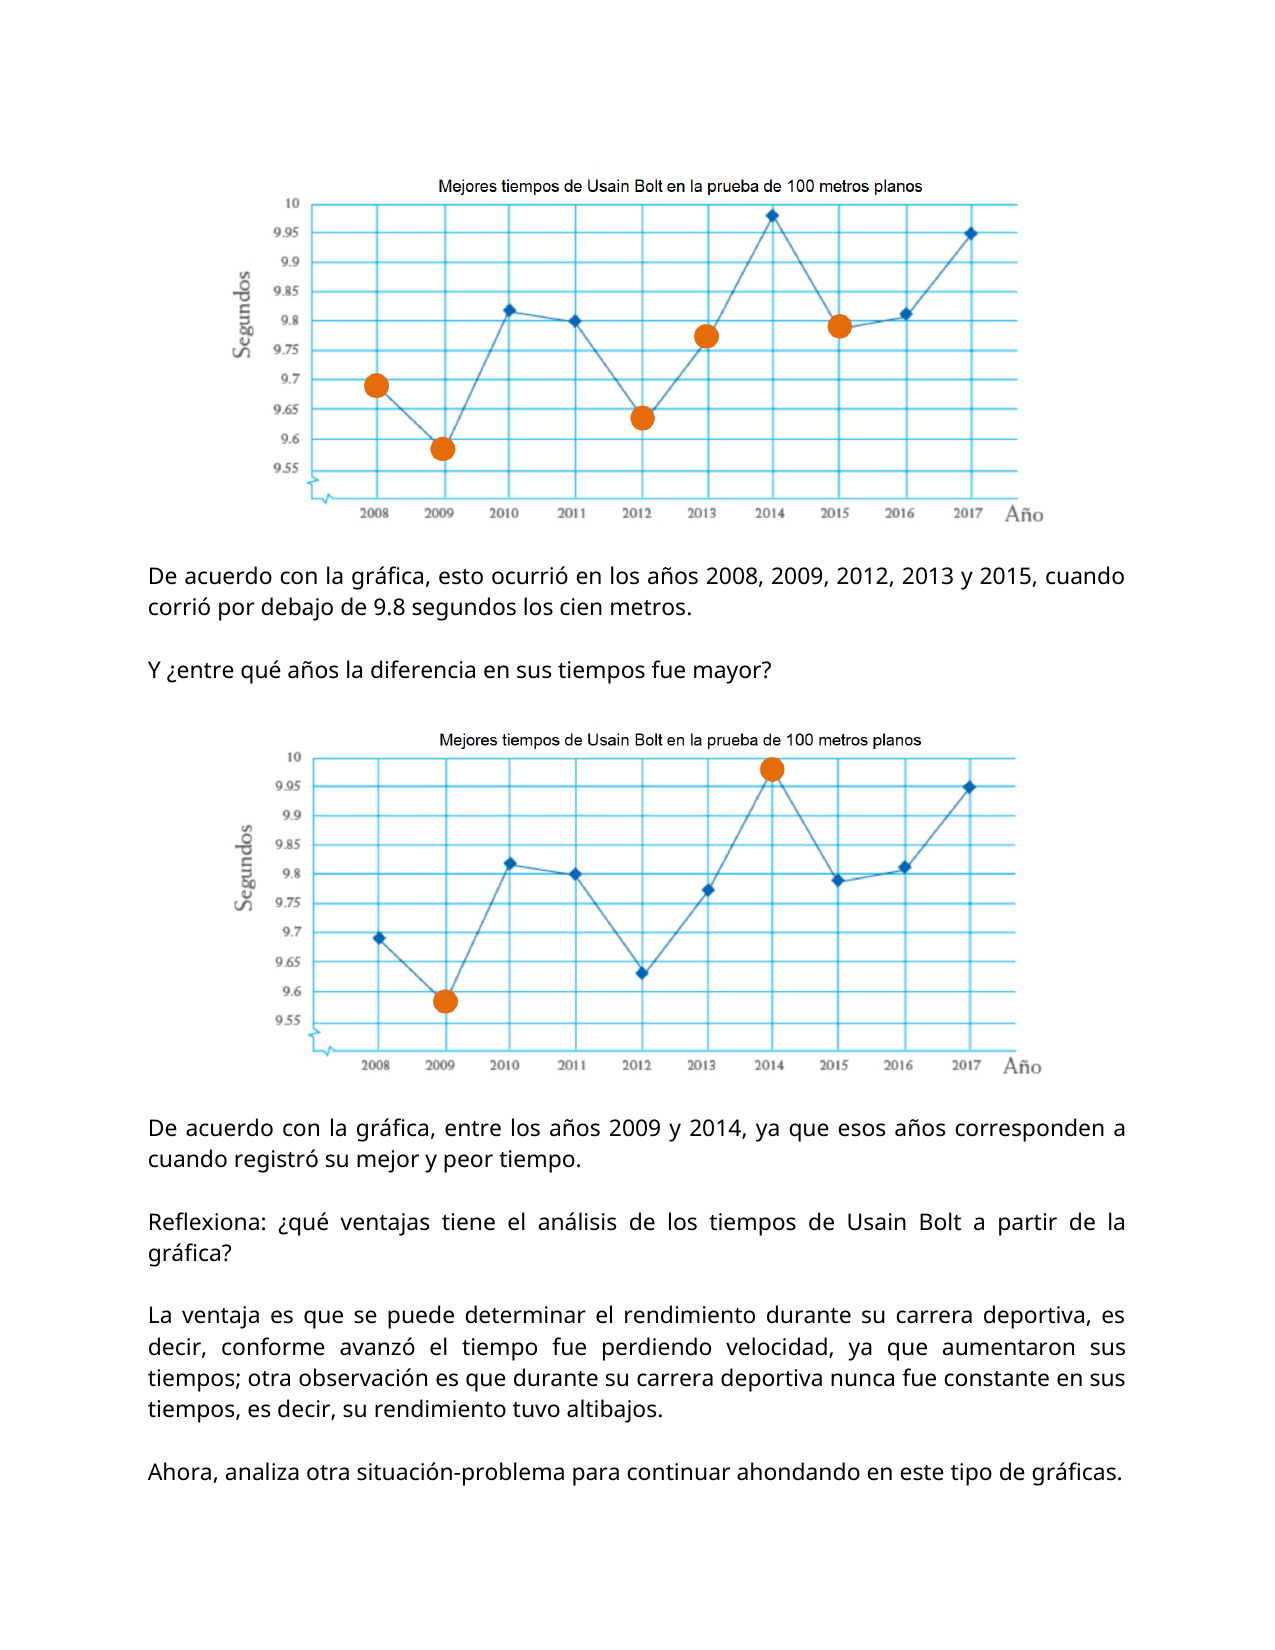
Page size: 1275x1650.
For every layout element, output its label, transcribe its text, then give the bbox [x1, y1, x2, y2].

text Y ¿entre qué años la diferencia en sus tiempos fue mayor? [148, 654, 1127, 685]
picture [228, 716, 1047, 1081]
text De acuerdo con la gráfica, entre los años 2009 y 2014, ya que esos años corresponden a cuando registró su mejor y peor tiempo. [148, 1112, 1127, 1174]
picture [226, 162, 1049, 529]
text Reflexiona: ¿qué ventajas tiene el análisis de los tiempos de Usain Bolt a partir de la gráfica? [148, 1206, 1127, 1268]
text De acuerdo con la gráfica, esto ocurrió en los años 2008, 2009, 2012, 2013 y 2015, cuando corrió por debajo de 9.8 segundos los cien metros. [148, 560, 1127, 622]
text Ahora, analiza otra situación-problema para continuar ahondando en este tipo de gráficas. [148, 1456, 1127, 1487]
text La ventaja es que se puede determinar el rendimiento durante su carrera deportiva, es decir, conforme avanzó el tiempo fue perdiendo velocidad, ya que aumentaron sus tiempos; otra observación es que durante su carrera deportiva nunca fue constante en sus tiempos, es decir, su rendimiento tuvo altibajos. [148, 1299, 1127, 1424]
